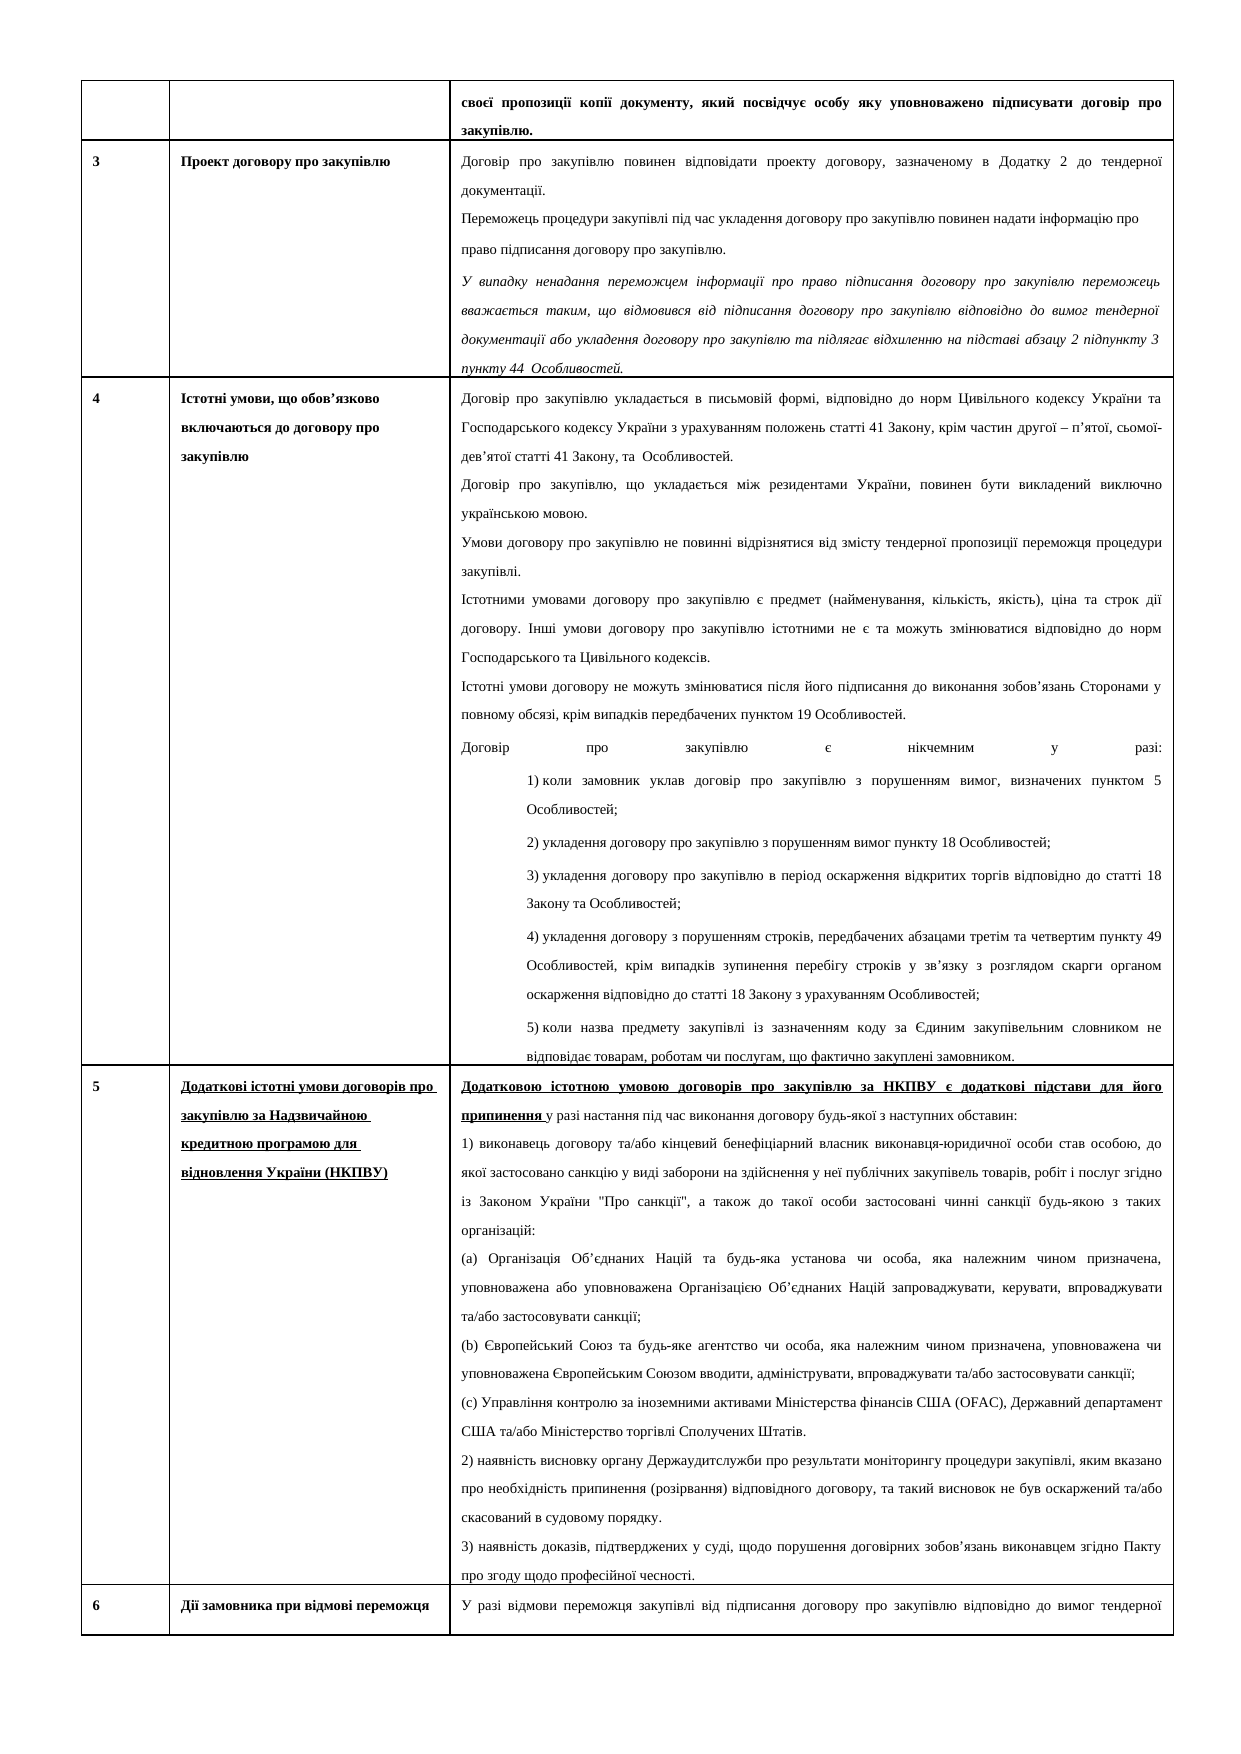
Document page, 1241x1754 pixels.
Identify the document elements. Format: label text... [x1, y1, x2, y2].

table_cell Договір про закупівлю повинен відповідати проекту договору, зазначеному в Додатку 2 до тендерної документації. Переможець процедури закупівлі під час укладення договору про закупівлю повинен надати інформацію про право підписання договору про закупівлю. У випадку ненадання переможцем інформації про право підписання договору про закупівлю переможець вважається таким, що відмовився від підписання договору про закупівлю відповідно до вимог тендерної документації або укладення договору про закупівлю та підлягає відхиленню на підставі абзацу 2 підпункту 3 пункту 44 Особливостей. [451, 141, 1173, 376]
table_cell 4 [82, 378, 169, 1064]
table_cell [170, 1585, 449, 1634]
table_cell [170, 81, 449, 139]
table_cell 6 [82, 1585, 169, 1634]
table_cell Істотні умови, що обов’язково включаються до договору про закупівлю [170, 378, 449, 1064]
table_cell 5 [82, 1066, 169, 1583]
table_cell 2 [82, 81, 169, 139]
table_cell Договір про закупівлю укладається в письмовій формі, відповідно до норм Цивільного кодексу України та Господарського кодексу України з урахуванням положень статті 41 Закону, крім частин другої – п’ятої, сьомої-дев’ятої статті 41 Закону, та Особливостей. Договір про закупівлю, що укладається між резидентами України, повинен бути викладений виключно українською мовою. Умови договору про закупівлю не повинні відрізнятися від змісту тендерної пропозиції переможця процедури закупівлі. Істотними умовами договору про закупівлю є предмет (найменування, кількість, якість), ціна та строк дії договору. Інші умови договору про закупівлю істотними не є та можуть змінюватися відповідно до норм Господарського та Цивільного кодексів. Істотні умови договору не можуть змінюватися після його підписання до виконання зобов’язань Сторонами у повному обсязі, крім випадків передбачених пунктом 19 Особливостей. Договір про закупівлю є нікчемним у разі: 1) коли замовник уклав договір про закупівлю з порушенням вимог, визначених пунктом 5 Особливостей; 2) укладення договору про закупівлю з порушенням вимог пункту 18 Особливостей; 3) укладення договору про закупівлю в період оскарження відкритих торгів відповідно до статті 18 Закону та Особливостей; 4) укладення договору з порушенням строків, передбачених абзацами третім та четвертим пункту 49 Особливостей, крім випадків зупинення перебігу строків у зв’язку з розглядом скарги органом оскарження відповідно до статті 18 Закону з урахуванням Особливостей; 5) коли назва предмету закупівлі із зазначенням коду за Єдиним закупівельним словником не відповідає товарам, роботам чи послугам, що фактично закуплені замовником. [451, 378, 1173, 1064]
table_cell Проект договору про закупівлю [170, 141, 449, 376]
table_cell Додатковою істотною умовою договорів про закупівлю за НКПВУ є додаткові підстави для його припинення у разі настання під час виконання договору будь-якої з наступних обставин: 1) виконавець договору та/або кінцевий бенефіціарний власник виконавця-юридичної особи став особою, до якої застосовано санкцію у виді заборони на здійснення у неї публічних закупівель товарів, робіт і послуг згідно із Законом України "Про санкції", а також до такої особи застосовані чинні санкції будь-якою з таких організацій: (a) Організація Об’єднаних Націй та будь-яка установа чи особа, яка належним чином призначена, уповноважена або уповноважена Організацією Об’єднаних Націй запроваджувати, керувати, впроваджувати та/або застосовувати санкції; (b) Європейський Союз та будь-яке агентство чи особа, яка належним чином призначена, уповноважена чи уповноважена Європейським Союзом вводити, адмініструвати, впроваджувати та/або застосовувати санкції; (c) Управління контролю за іноземними активами Міністерства фінансів США (OFAC), Державний департамент США та/або Міністерство торгівлі Сполучених Штатів. 2) наявність висновку органу Держаудитслужби про результати моніторингу процедури закупівлі, яким вказано про необхідність припинення (розірвання) відповідного договору, та такий висновок не був оскаржений та/або скасований в судовому порядку. 3) наявність доказів, підтверджених у суді, щодо порушення договірних зобов’язань виконавцем згідно Пакту про згоду щодо професійної чесності. [451, 1066, 1173, 1583]
table_cell 3 [82, 141, 169, 376]
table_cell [451, 81, 1173, 139]
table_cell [451, 1585, 1173, 1634]
table_cell Додаткові істотні умови договорів про закупівлю за Надзвичайною кредитною програмою для відновлення України (НКПВУ) [170, 1066, 449, 1583]
